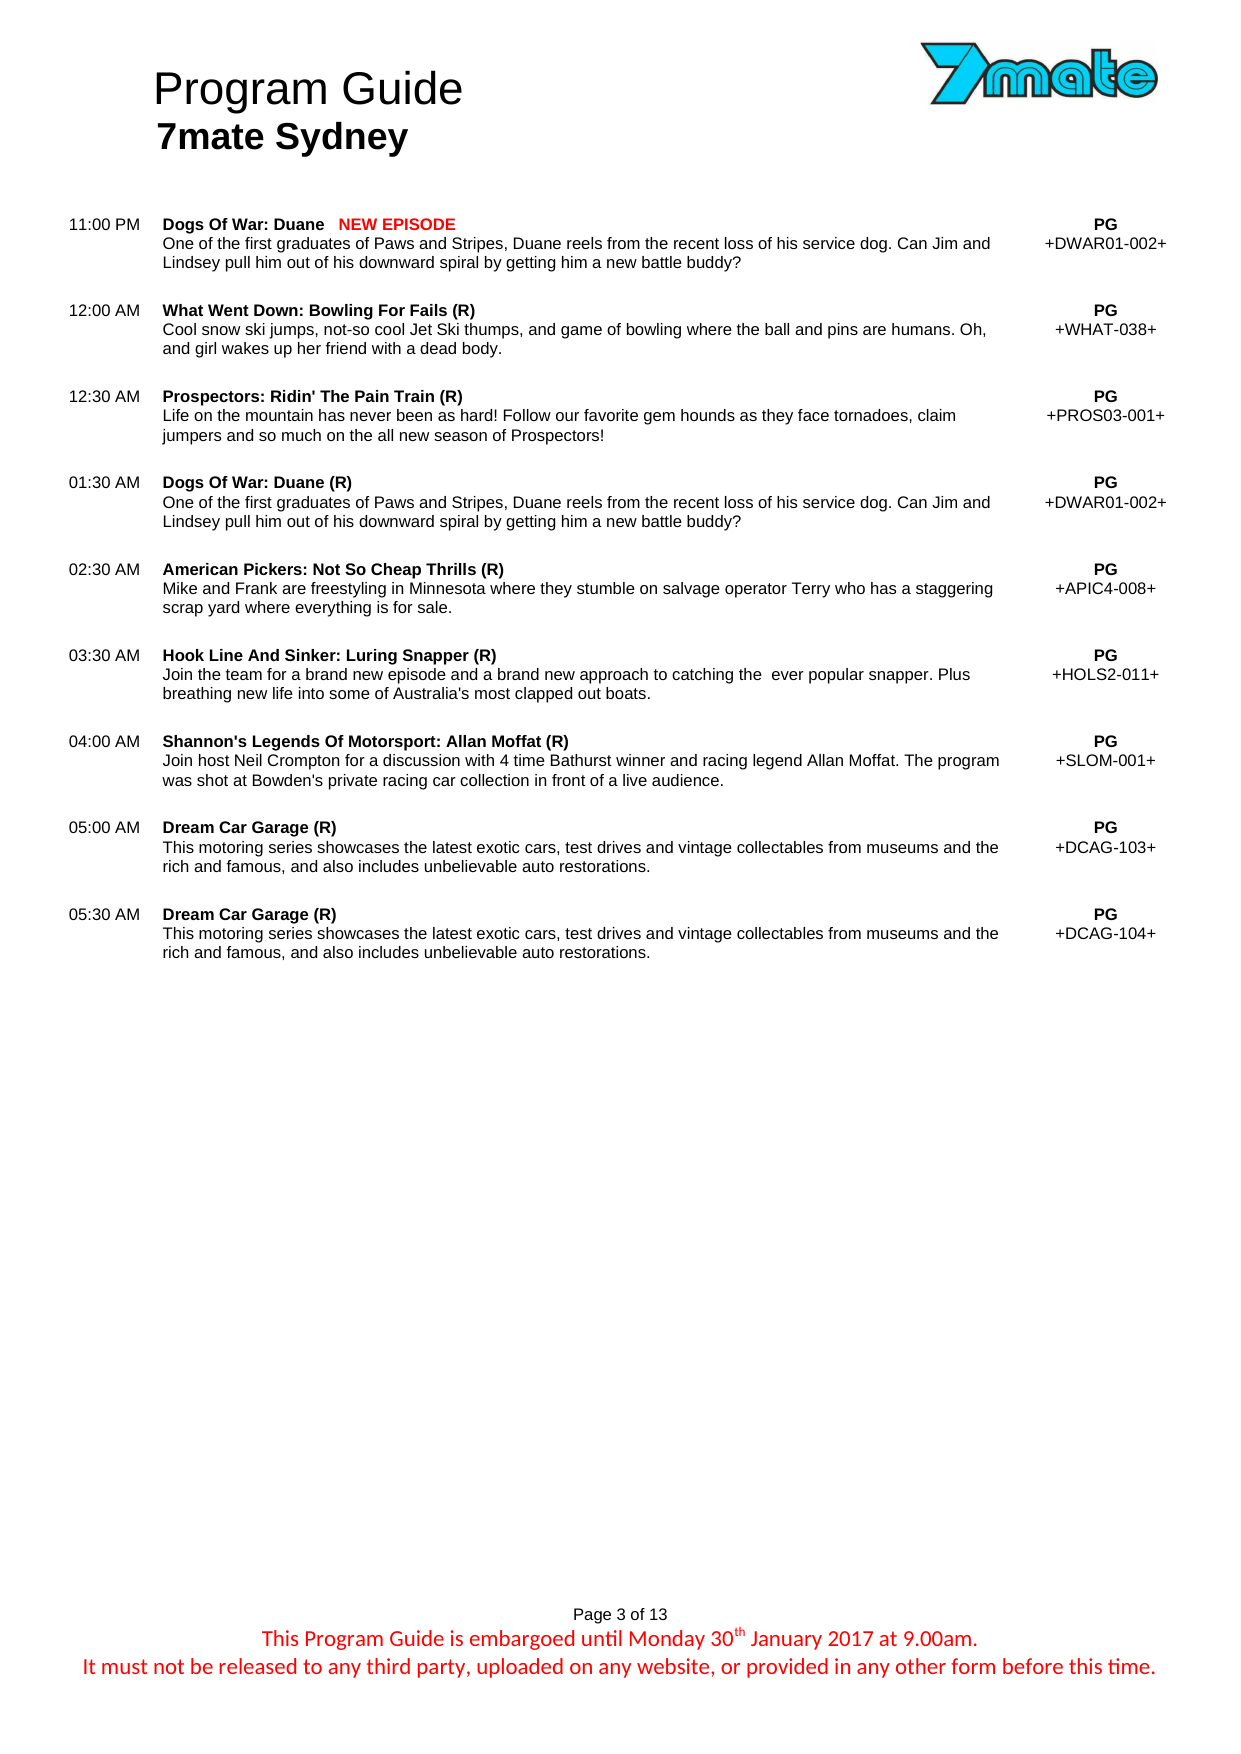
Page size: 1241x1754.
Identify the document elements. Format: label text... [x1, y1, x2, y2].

table_header 01:30 AM [51, 473, 151, 531]
table_header 12:30 AM [51, 387, 151, 444]
table_header PG +WHAT-038+ [1022, 301, 1189, 358]
table_header Hook Line And Sinker: Luring Snapper (R) Join the team for a brand new episode and a brand new approach to catching the ever popular snapper. Plus breathing new life into some of Australia's most clapped out boats. [151, 646, 1022, 703]
table_header 11:00 PM [51, 215, 151, 272]
table_header PG +APIC4-008+ [1022, 560, 1189, 617]
table_header Prospectors: Ridin' The Pain Train (R) Life on the mountain has never been as hard! Follow our favorite gem hounds as they face tornadoes, claim jumpers and so much on the all new season of Prospectors! [151, 387, 1022, 444]
table_header 05:00 AM [51, 818, 151, 876]
table_header 03:30 AM [51, 646, 151, 703]
table_header Dream Car Garage (R) This motoring series showcases the latest exotic cars, test drives and vintage collectables from museums and the rich and famous, and also includes unbelievable auto restorations. [151, 905, 1022, 962]
table_header PG +DWAR01-002+ [1022, 215, 1189, 272]
table_header PG +DCAG-104+ [1022, 905, 1189, 962]
table_header PG +PROS03-001+ [1022, 387, 1189, 444]
table_header 12:00 AM [51, 301, 151, 358]
picture [920, 41, 1159, 105]
table_header What Went Down: Bowling For Fails (R) Cool snow ski jumps, not-so cool Jet Ski thumps, and game of bowling where the ball and pins are humans. Oh, and girl wakes up her friend with a dead body. [151, 301, 1022, 358]
table_header 02:30 AM [51, 560, 151, 617]
table_header PG +DWAR01-002+ [1022, 473, 1189, 531]
table_header Dogs Of War: Duane (R) One of the first graduates of Paws and Stripes, Duane reels from the recent loss of his service dog. Can Jim and Lindsey pull him out of his downward spiral by getting him a new battle buddy? [151, 473, 1022, 531]
table_header PG +DCAG-103+ [1022, 818, 1189, 876]
table_header American Pickers: Not So Cheap Thrills (R) Mike and Frank are freestyling in Minnesota where they stumble on salvage operator Terry who has a staggering scrap yard where everything is for sale. [151, 560, 1022, 617]
table_header 04:00 AM [51, 732, 151, 789]
table_header Shannon's Legends Of Motorsport: Allan Moffat (R) Join host Neil Crompton for a discussion with 4 time Bathurst winner and racing legend Allan Moffat. The program was shot at Bowden's private racing car collection in front of a live audience. [151, 732, 1022, 789]
table_header PG +SLOM-001+ [1022, 732, 1189, 789]
table_header PG +HOLS2-011+ [1022, 646, 1189, 703]
table_header Dream Car Garage (R) This motoring series showcases the latest exotic cars, test drives and vintage collectables from museums and the rich and famous, and also includes unbelievable auto restorations. [151, 818, 1022, 876]
table_header Dogs Of War: Duane NEW EPISODE One of the first graduates of Paws and Stripes, Duane reels from the recent loss of his service dog. Can Jim and Lindsey pull him out of his downward spiral by getting him a new battle buddy? [151, 215, 1022, 272]
table_header 05:30 AM [51, 905, 151, 962]
